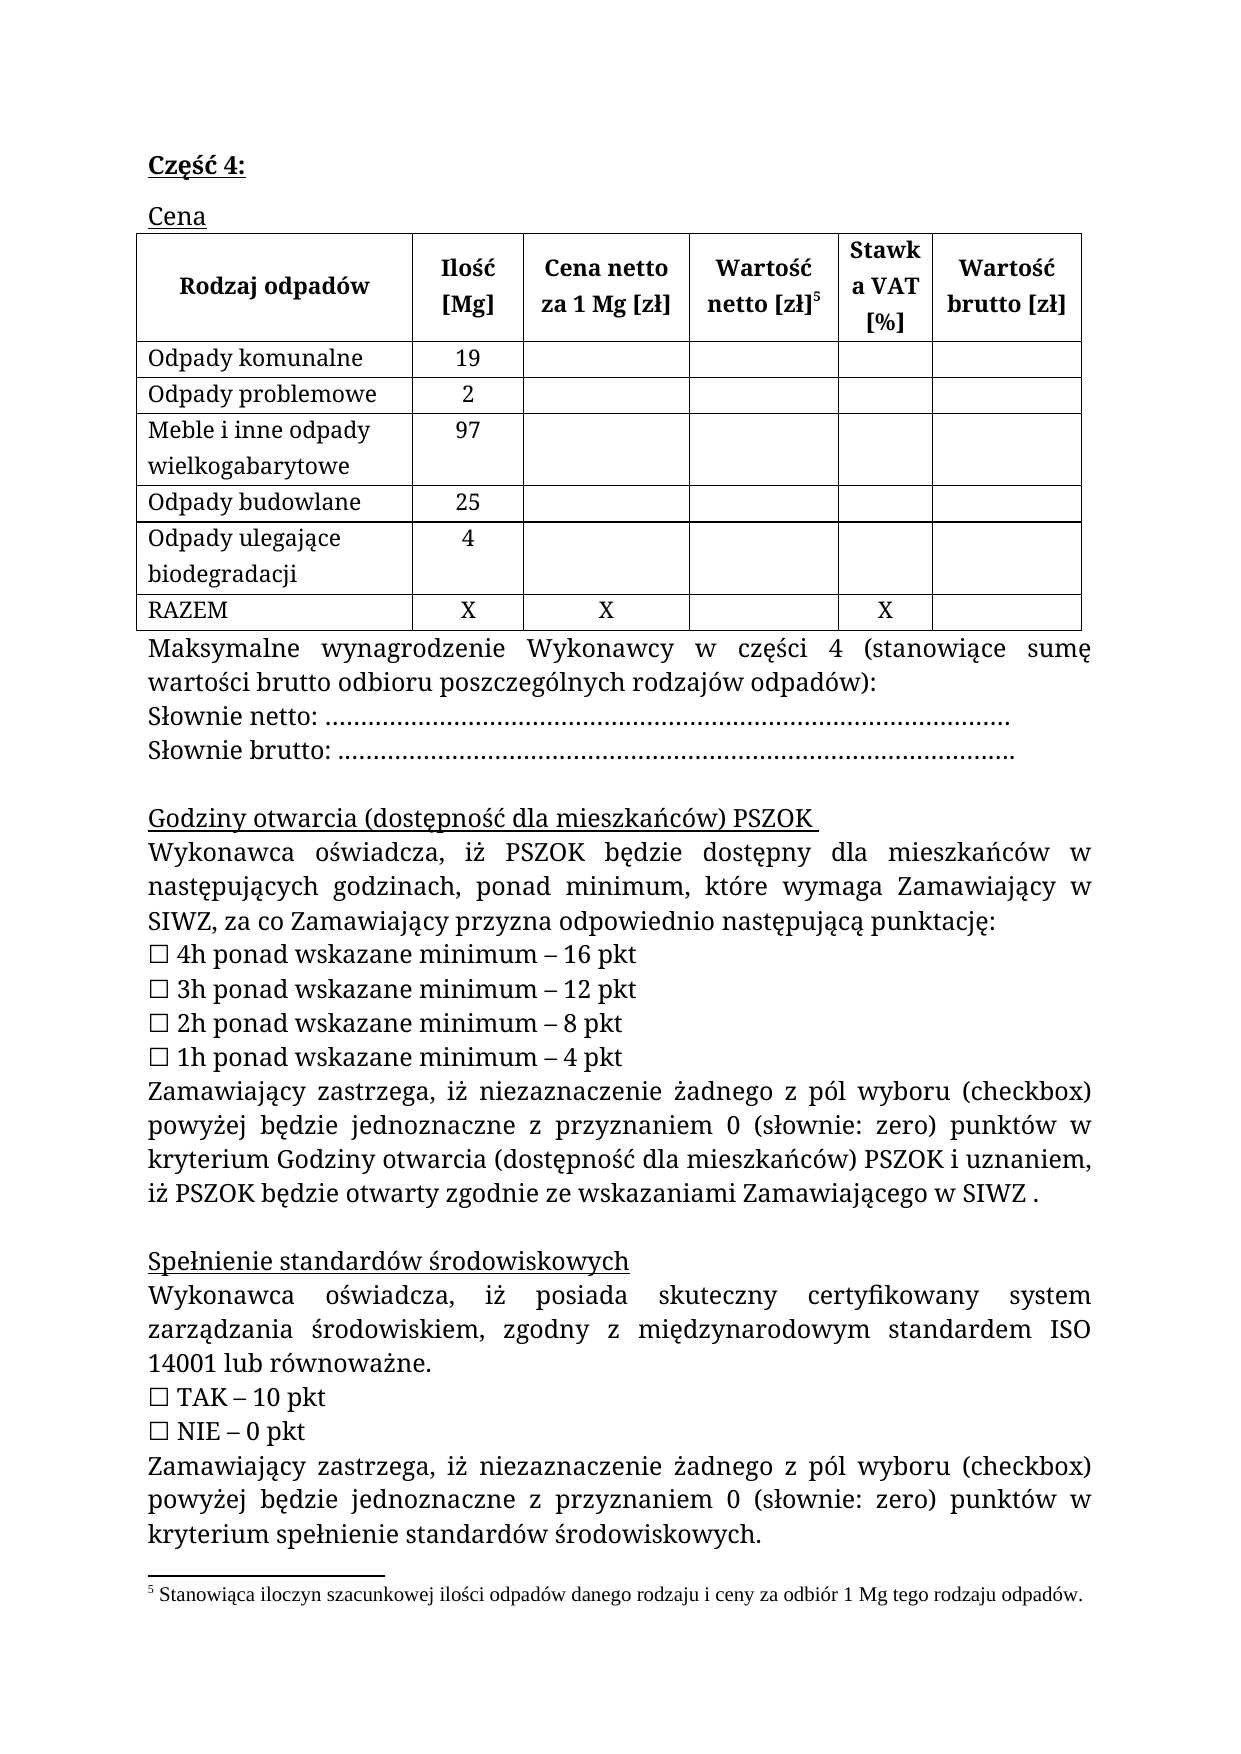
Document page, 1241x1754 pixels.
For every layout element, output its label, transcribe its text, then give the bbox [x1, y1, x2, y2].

table_cell [839, 486, 932, 521]
table_cell [839, 523, 932, 593]
table_cell Odpady budowlane [137, 486, 412, 521]
table_cell [933, 595, 1081, 629]
text 1h ponad wskazane minimum – 4 pkt [148, 1039, 1092, 1073]
text TAK – 10 pkt [148, 1380, 1092, 1414]
text Zamawiający zastrzega, iż niezaznaczenie żadnego z pól wyboru (checkbox) powyżej będzie jednoznaczne z przyznaniem 0 (słownie: zero) punktów w kryterium Godziny otwarcia (dostępność dla mieszkańców) PSZOK i uznaniem, iż PSZOK będzie otwarty zgodnie ze wskazaniami Zamawiającego w SIWZ . [148, 1073, 1092, 1210]
text 3h ponad wskazane minimum – 12 pkt [148, 971, 1092, 1005]
table_cell [690, 523, 838, 593]
text Słownie netto: …………………………………………………………………………………… [148, 699, 1092, 733]
table_cell [524, 523, 689, 593]
table_cell Odpady ulegające biodegradacji [137, 523, 412, 593]
table_cell [839, 414, 932, 485]
table_cell [690, 342, 838, 377]
table_cell X [839, 595, 932, 629]
table_cell [933, 486, 1081, 521]
table_header Stawka VAT [%] [839, 234, 932, 341]
table_cell [690, 595, 838, 629]
table_cell [524, 414, 689, 485]
table_cell [933, 378, 1081, 413]
table_cell X [524, 595, 689, 629]
table_cell [839, 378, 932, 413]
table_cell 97 [413, 414, 523, 485]
table_cell [524, 378, 689, 413]
text Część 4: [148, 148, 1092, 182]
table_cell 25 [413, 486, 523, 521]
table_cell 19 [413, 342, 523, 377]
table_cell 2 [413, 378, 523, 413]
table_header Wartość netto [zł] [690, 234, 838, 341]
table_cell [690, 486, 838, 521]
table_cell Meble i inne odpady wielkogabarytowe [137, 414, 412, 485]
text 4h ponad wskazane minimum – 16 pkt [148, 937, 1092, 971]
table_cell Odpady komunalne [137, 342, 412, 377]
text Cena [148, 199, 1092, 233]
table_cell X [413, 595, 523, 629]
table_cell [933, 342, 1081, 377]
text Wykonawca oświadcza, iż posiada skuteczny certyfikowany system zarządzania środowiskiem, zgodny z międzynarodowym standardem ISO 14001 lub równoważne. [148, 1278, 1092, 1380]
table_header Ilość [Mg] [413, 234, 523, 341]
table_cell 4 [413, 523, 523, 593]
text Słownie brutto: .…………………………………………………………………………………. [148, 733, 1092, 767]
text Spełnienie standardów środowiskowych [148, 1244, 1092, 1278]
text Wykonawca oświadcza, iż PSZOK będzie dostępny dla mieszkańców w następujących godzinach, ponad minimum, które wymaga Zamawiający w SIWZ, za co Zamawiający przyzna odpowiednio następującą punktację: [148, 835, 1092, 937]
table_cell [933, 414, 1081, 485]
table_cell [690, 378, 838, 413]
table_cell RAZEM [137, 595, 412, 629]
text Maksymalne wynagrodzenie Wykonawcy w części 4 (stanowiące sumę wartości brutto odbioru poszczególnych rodzajów odpadów): [148, 631, 1092, 699]
table_header Wartość brutto [zł] [933, 234, 1081, 341]
table_header Cena netto za 1 Mg [zł] [524, 234, 689, 341]
text Zamawiający zastrzega, iż niezaznaczenie żadnego z pól wyboru (checkbox) powyżej będzie jednoznaczne z przyznaniem 0 (słownie: zero) punktów w kryterium spełnienie standardów środowiskowych. [148, 1448, 1092, 1550]
text 2h ponad wskazane minimum – 8 pkt [148, 1005, 1092, 1039]
table_cell [933, 523, 1081, 593]
table_cell [690, 414, 838, 485]
table_header Rodzaj odpadów [137, 234, 412, 341]
text Godziny otwarcia (dostępność dla mieszkańców) PSZOK [148, 801, 1092, 835]
table_cell [524, 342, 689, 377]
table_cell [839, 342, 932, 377]
table_cell [524, 486, 689, 521]
text NIE – 0 pkt [148, 1414, 1092, 1448]
table_cell Odpady problemowe [137, 378, 412, 413]
